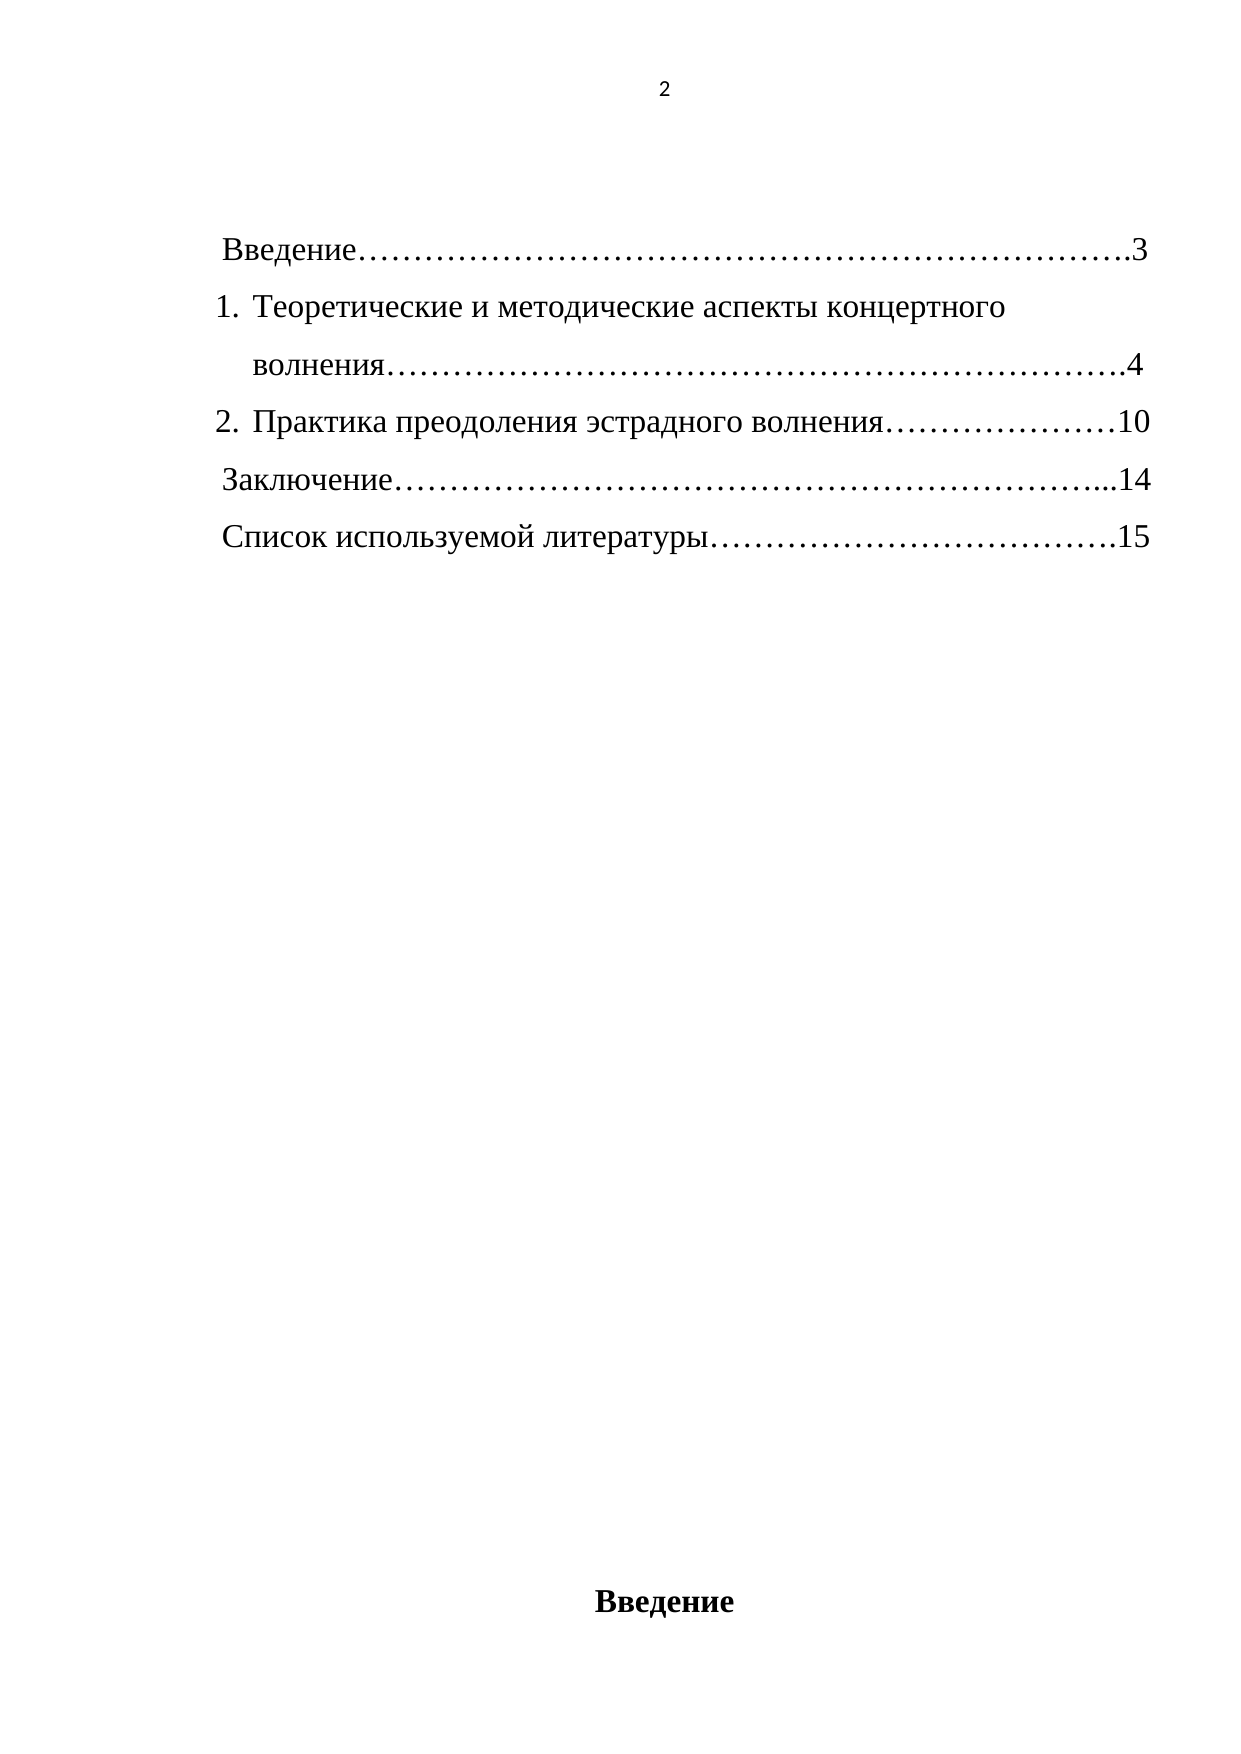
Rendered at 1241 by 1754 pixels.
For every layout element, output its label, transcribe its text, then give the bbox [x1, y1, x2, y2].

list Список используемой литературы……………………………….15 [222, 516, 1152, 555]
list Теоретические и методические аспекты концертного волнения………………………………………………………….4 [215, 286, 1152, 382]
text Введение [177, 1582, 1152, 1620]
list Введение…………………………………………………………….3 [222, 229, 1152, 267]
list Практика преодоления эстрадного волнения…………………10 [215, 401, 1152, 440]
list Заключение………………………………………………………...14 [222, 459, 1152, 497]
